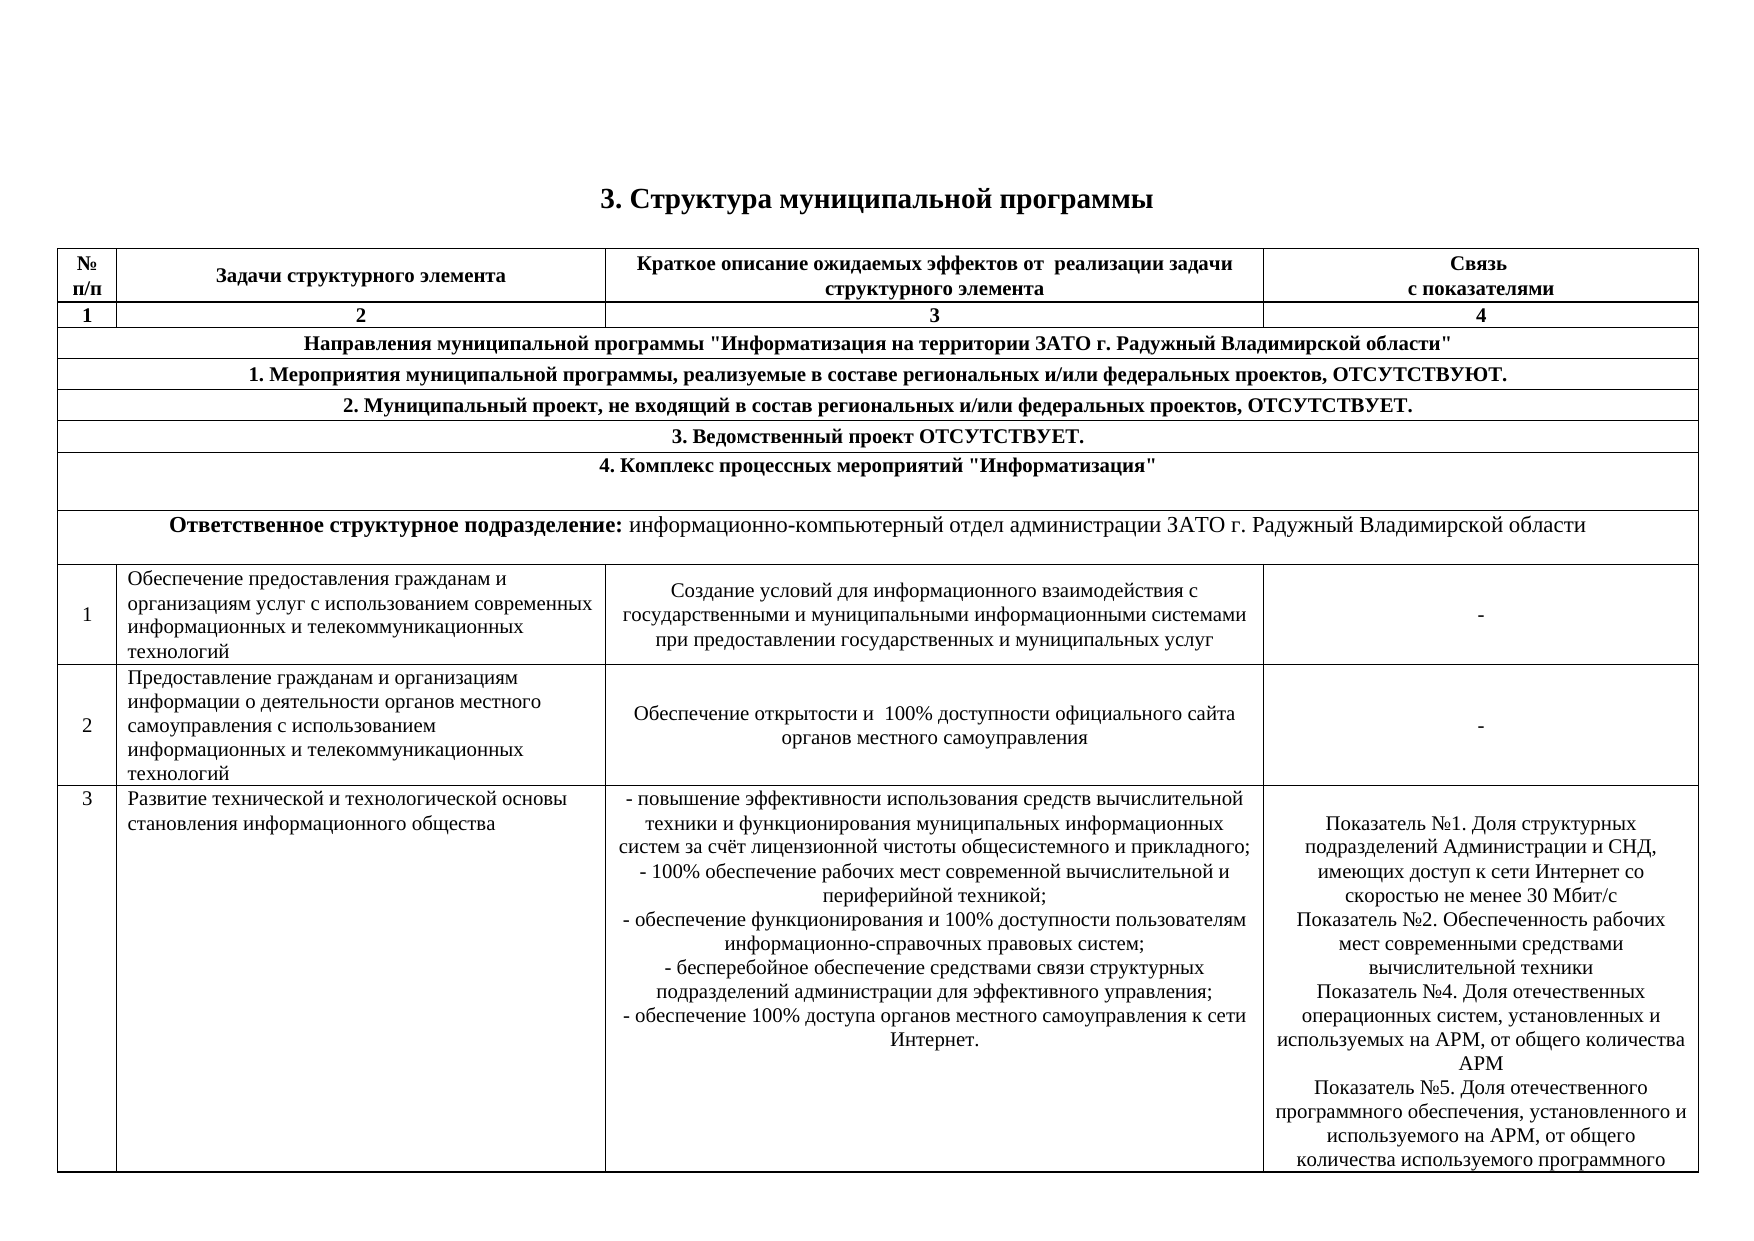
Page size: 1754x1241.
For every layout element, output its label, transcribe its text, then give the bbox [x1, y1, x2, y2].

table_cell 4. Комплекс процессных мероприятий "Информатизация" [58, 453, 1698, 510]
table_header Связь с показателями [1264, 249, 1698, 301]
table_cell 1 [58, 303, 116, 327]
table_cell 3. Ведомственный проект ОТСУТСТВУЕТ. [58, 421, 1698, 452]
table_header Задачи структурного элемента [117, 249, 605, 301]
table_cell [117, 786, 605, 1171]
table_cell 4 [1264, 303, 1698, 327]
table_cell 2. Муниципальный проект, не входящий в состав региональных и/или федеральных проектов, ОТСУТСТВУЕТ. [58, 390, 1698, 420]
table_cell Направления муниципальной программы "Информатизация на территории ЗАТО г. Радужный Владимирской области" [58, 328, 1698, 358]
table_cell 2 [58, 665, 116, 785]
table_header Краткое описание ожидаемых эффектов от реализации задачи структурного элемента [606, 249, 1263, 301]
table_cell 3 [606, 303, 1263, 327]
table_cell 3 [58, 786, 116, 1171]
table_cell - [1264, 565, 1698, 664]
table_cell Ответственное структурное подразделение: информационно-компьютерный отдел администрации ЗАТО г. Радужный Владимирской области [58, 511, 1698, 564]
table_cell Обеспечение предоставления гражданам и организациям услуг с использованием современных информационных и телекоммуникационных технологий [117, 565, 605, 664]
table_cell - [1264, 665, 1698, 785]
table_cell Создание условий для информационного взаимодействия с государственными и муниципальными информационными системами при предоставлении государственных и муниципальных услуг [606, 565, 1263, 664]
table_cell Обеспечение открытости и 100% доступности официального сайта органов местного самоуправления [606, 665, 1263, 785]
table_cell 1. Мероприятия муниципальной программы, реализуемые в составе региональных и/или федеральных проектов, ОТСУТСТВУЮТ. [58, 359, 1698, 389]
table_header № п/п [58, 249, 116, 301]
table_cell Предоставление гражданам и организациям информации о деятельности органов местного самоуправления с использованием информационных и телекоммуникационных технологий [117, 665, 605, 785]
table_cell 2 [117, 303, 605, 327]
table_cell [1264, 786, 1698, 1171]
text 3. Структура муниципальной программы [59, 181, 1695, 215]
table_cell 1 [58, 565, 116, 664]
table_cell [606, 786, 1263, 1171]
